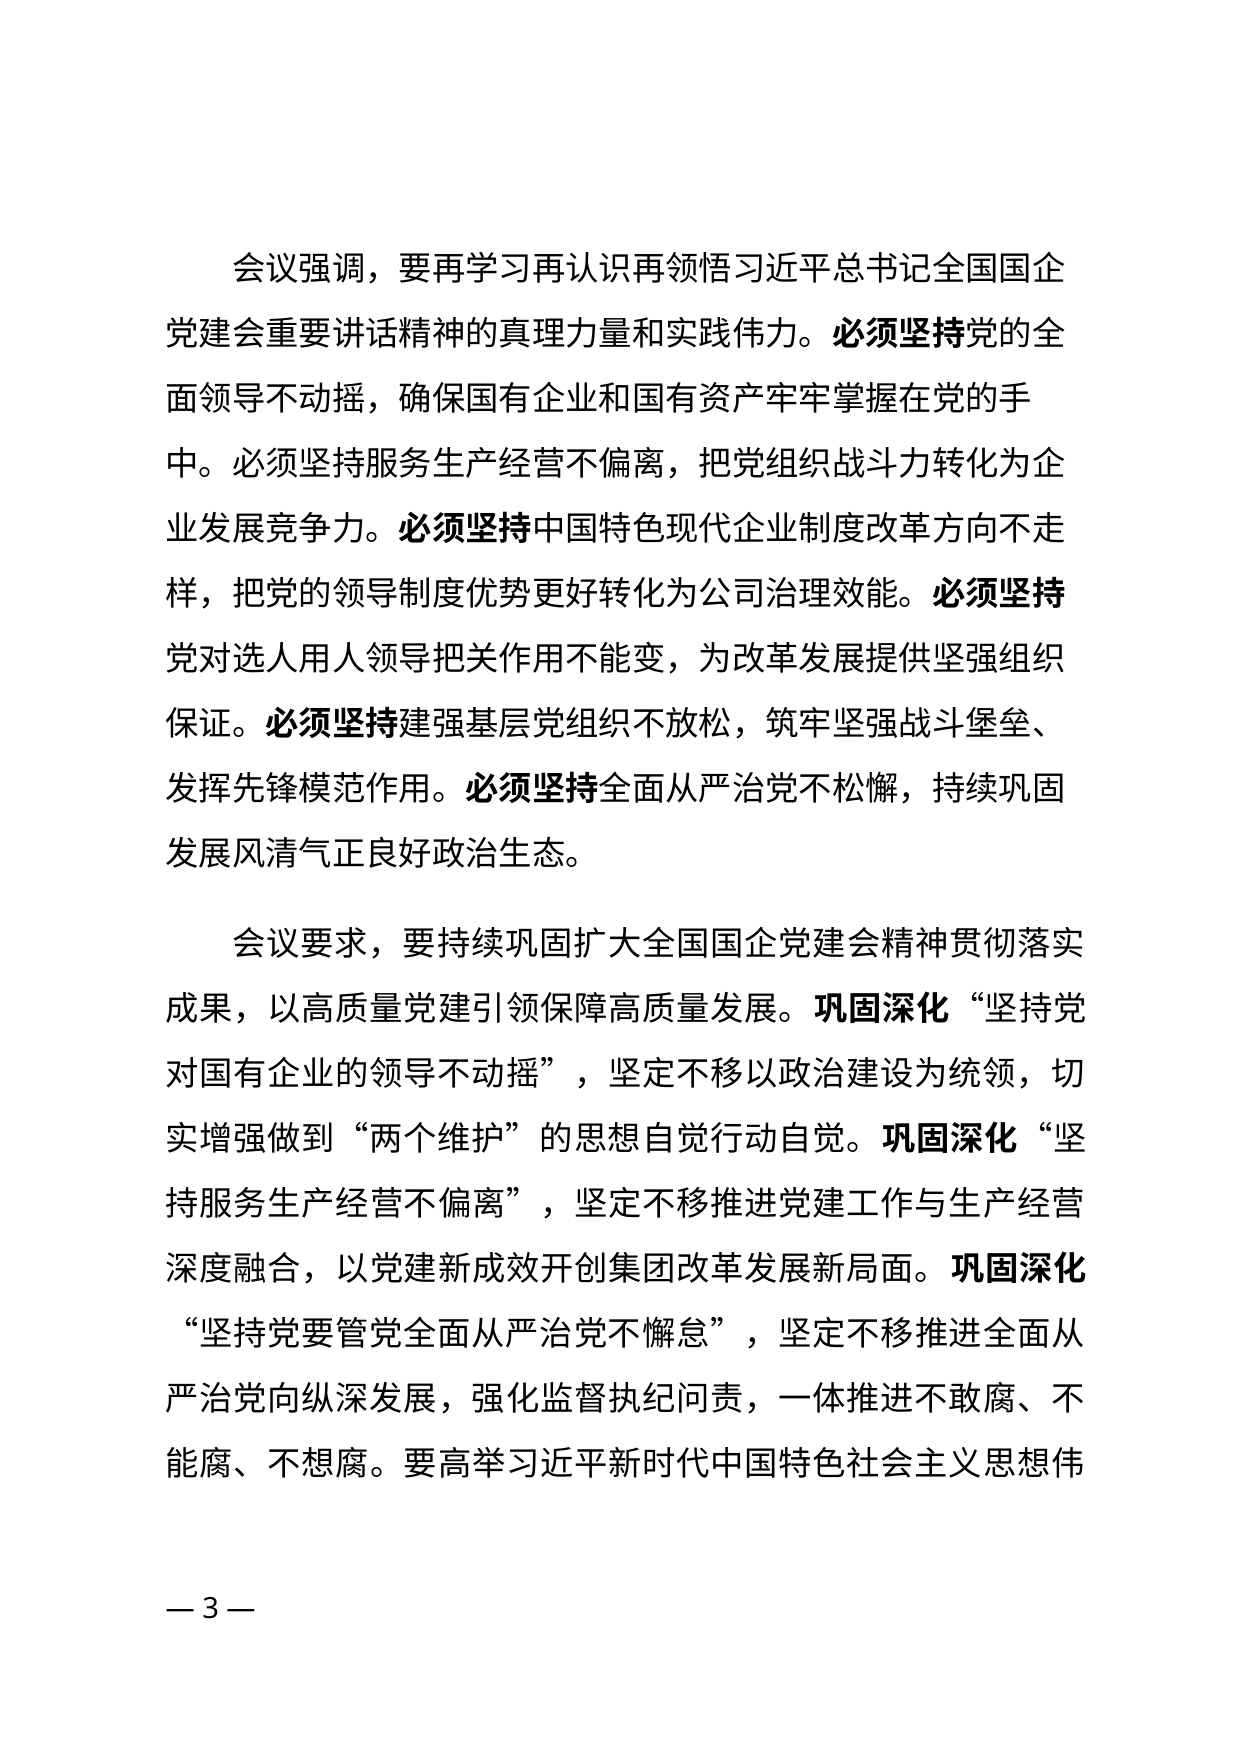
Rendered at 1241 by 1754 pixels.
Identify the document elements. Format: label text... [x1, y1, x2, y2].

text 会议强调，要再学习再认识再领悟习近平总书记全国国企党建会重要讲话精神的真理力量和实践伟力。必须坚持党的全面领导不动摇，确保国有企业和国有资产牢牢掌握在党的手中。必须坚持服务生产经营不偏离，把党组织战斗力转化为企业发展竞争力。必须坚持中国特色现代企业制度改革方向不走样，把党的领导制度优势更好转化为公司治理效能。必须坚持党对选人用人领导把关作用不能变，为改革发展提供坚强组织保证。必须坚持建强基层党组织不放松，筑牢坚强战斗堡垒、发挥先锋模范作用。必须坚持全面从严治党不松懈，持续巩固发展风清气正良好政治生态。 [165, 233, 1087, 883]
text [165, 908, 1087, 1493]
